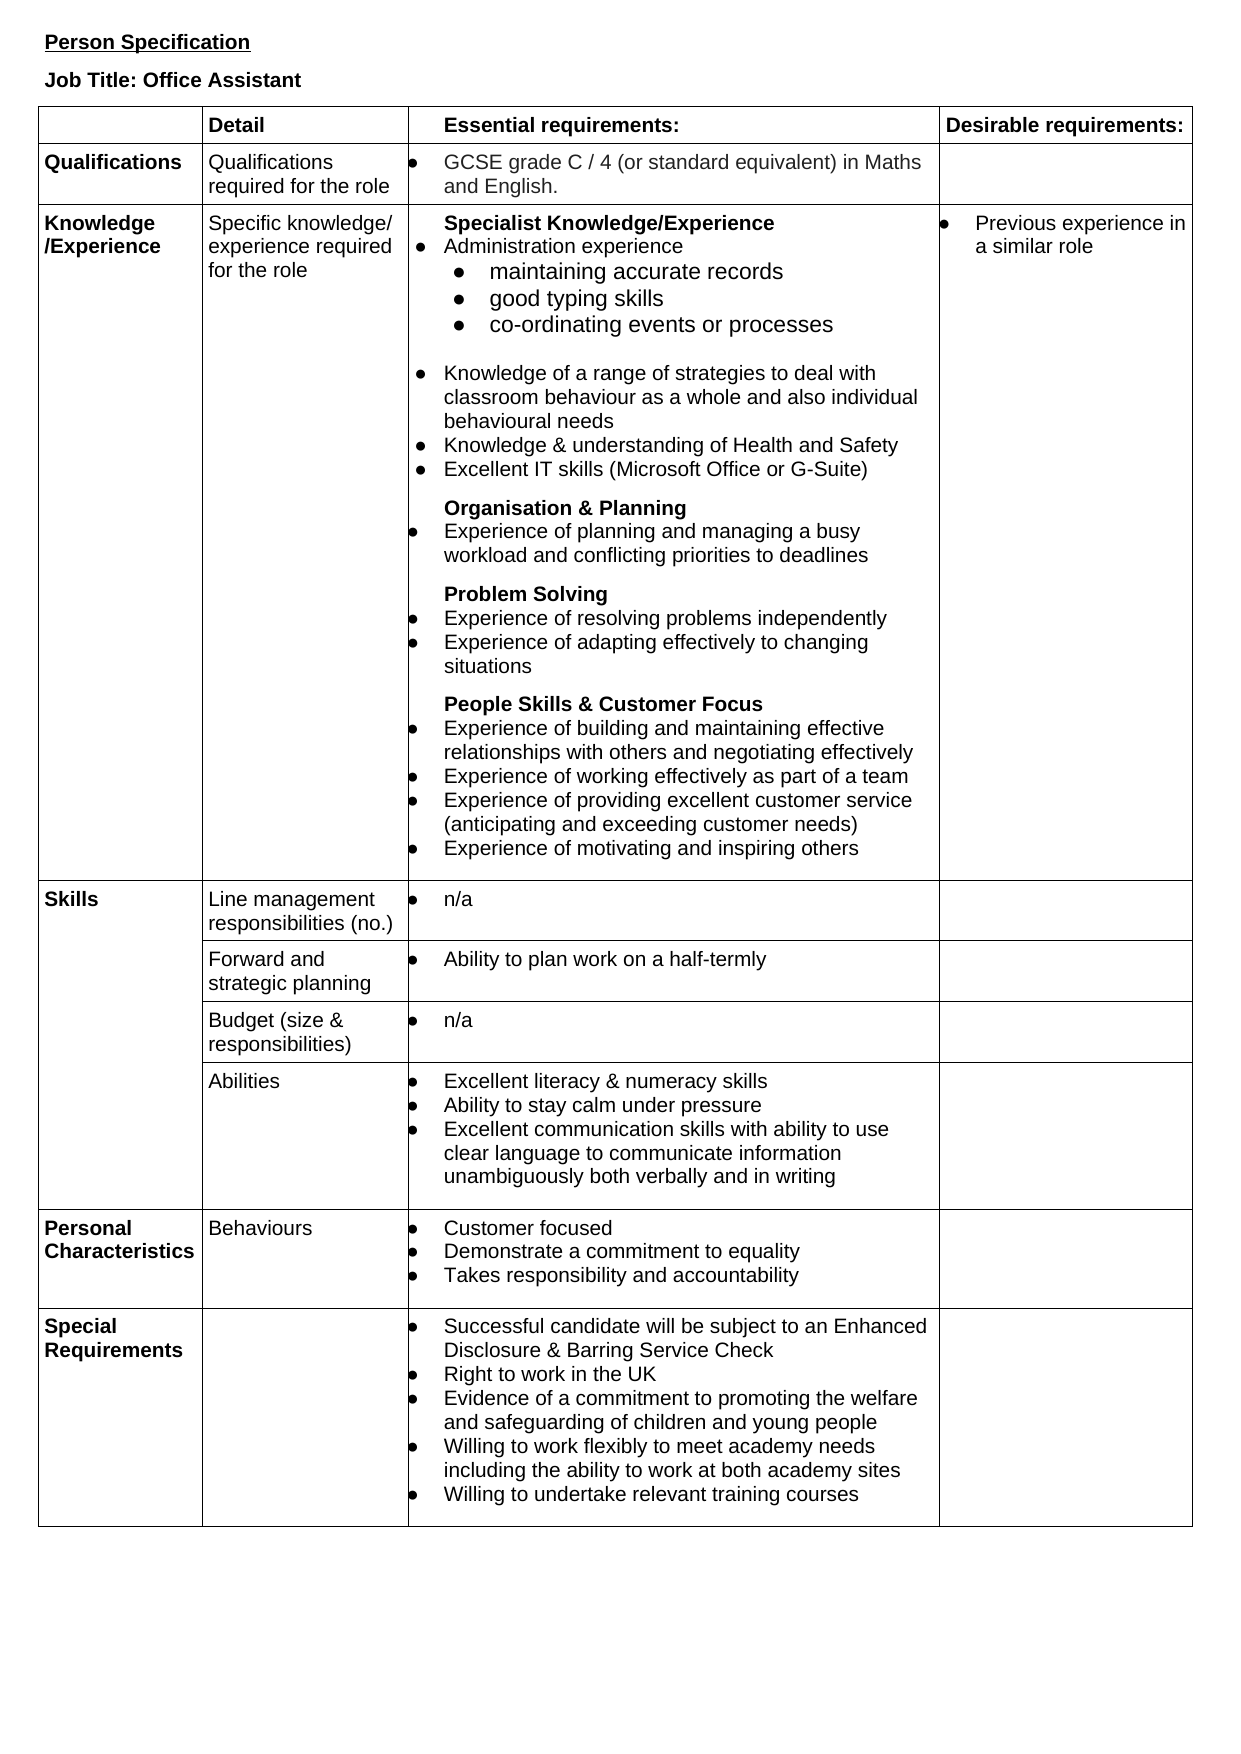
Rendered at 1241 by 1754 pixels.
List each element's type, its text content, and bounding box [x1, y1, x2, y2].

table_cell Specialist Knowledge/Experience Administration experience maintaining accurate records good typing skills co-ordinating events or processes Knowledge of a range of strategies to deal with classroom behaviour as a whole and also individual behavioural needs Knowledge & understanding of Health and Safety Excellent IT skills (Microsoft Office or G-Suite) Organisation & Planning Experience of planning and managing a busy workload and conflicting priorities to deadlines Problem Solving Experience of resolving problems independently Experience of adapting effectively to changing situations People Skills & Customer Focus Experience of building and maintaining effective relationships with others and negotiating effectively Experience of working effectively as part of a team Experience of providing excellent customer service (anticipating and exceeding customer needs) Experience of motivating and inspiring others [409, 205, 939, 880]
table_cell Previous experience in a similar role [940, 205, 1192, 880]
table_cell GCSE grade C / 4 (or standard equivalent) in Maths and English. [409, 144, 939, 203]
table_header Essential requirements: [409, 107, 939, 143]
table_cell Qualifications required for the role [203, 144, 408, 203]
table_cell Line management responsibilities (no.) [203, 881, 408, 940]
table_cell Abilities [203, 1063, 408, 1208]
table_cell [203, 1309, 408, 1526]
table_cell n/a [409, 1002, 939, 1062]
table_cell [940, 1002, 1192, 1062]
table_cell Knowledge /Experience [39, 205, 202, 880]
table_header Detail [203, 107, 408, 143]
table_cell Successful candidate will be subject to an Enhanced Disclosure & Barring Service Check Right to work in the UK Evidence of a commitment to promoting the welfare and safeguarding of children and young people Willing to work flexibly to meet academy needs including the ability to work at both academy sites Willing to undertake relevant training courses [409, 1309, 939, 1526]
table_cell [940, 144, 1192, 203]
table_cell Skills [39, 881, 202, 1208]
table_cell Customer focused Demonstrate a commitment to equality Takes responsibility and accountability [409, 1210, 939, 1307]
table_cell Special Requirements [39, 1309, 202, 1526]
table_cell [940, 1309, 1192, 1526]
table_cell Behaviours [203, 1210, 408, 1307]
table_cell Budget (size & responsibilities) [203, 1002, 408, 1062]
text Job Title: Office Assistant [44, 68, 1122, 92]
table_cell Specific knowledge/ experience required for the role [203, 205, 408, 880]
table_cell Qualifications [39, 144, 202, 203]
table_cell [940, 881, 1192, 940]
table_cell [940, 1210, 1192, 1307]
table_cell Personal Characteristics [39, 1210, 202, 1307]
table_header [39, 107, 202, 143]
table_cell Forward and strategic planning [203, 941, 408, 1001]
table_cell [940, 941, 1192, 1001]
text Person Specification [44, 29, 1122, 53]
table_cell Ability to plan work on a half-termly [409, 941, 939, 1001]
table_cell n/a [409, 881, 939, 940]
table_header Desirable requirements: [940, 107, 1192, 143]
table_cell [940, 1063, 1192, 1208]
table_cell Excellent literacy & numeracy skills Ability to stay calm under pressure Excellent communication skills with ability to use clear language to communicate information unambiguously both verbally and in writing [409, 1063, 939, 1208]
